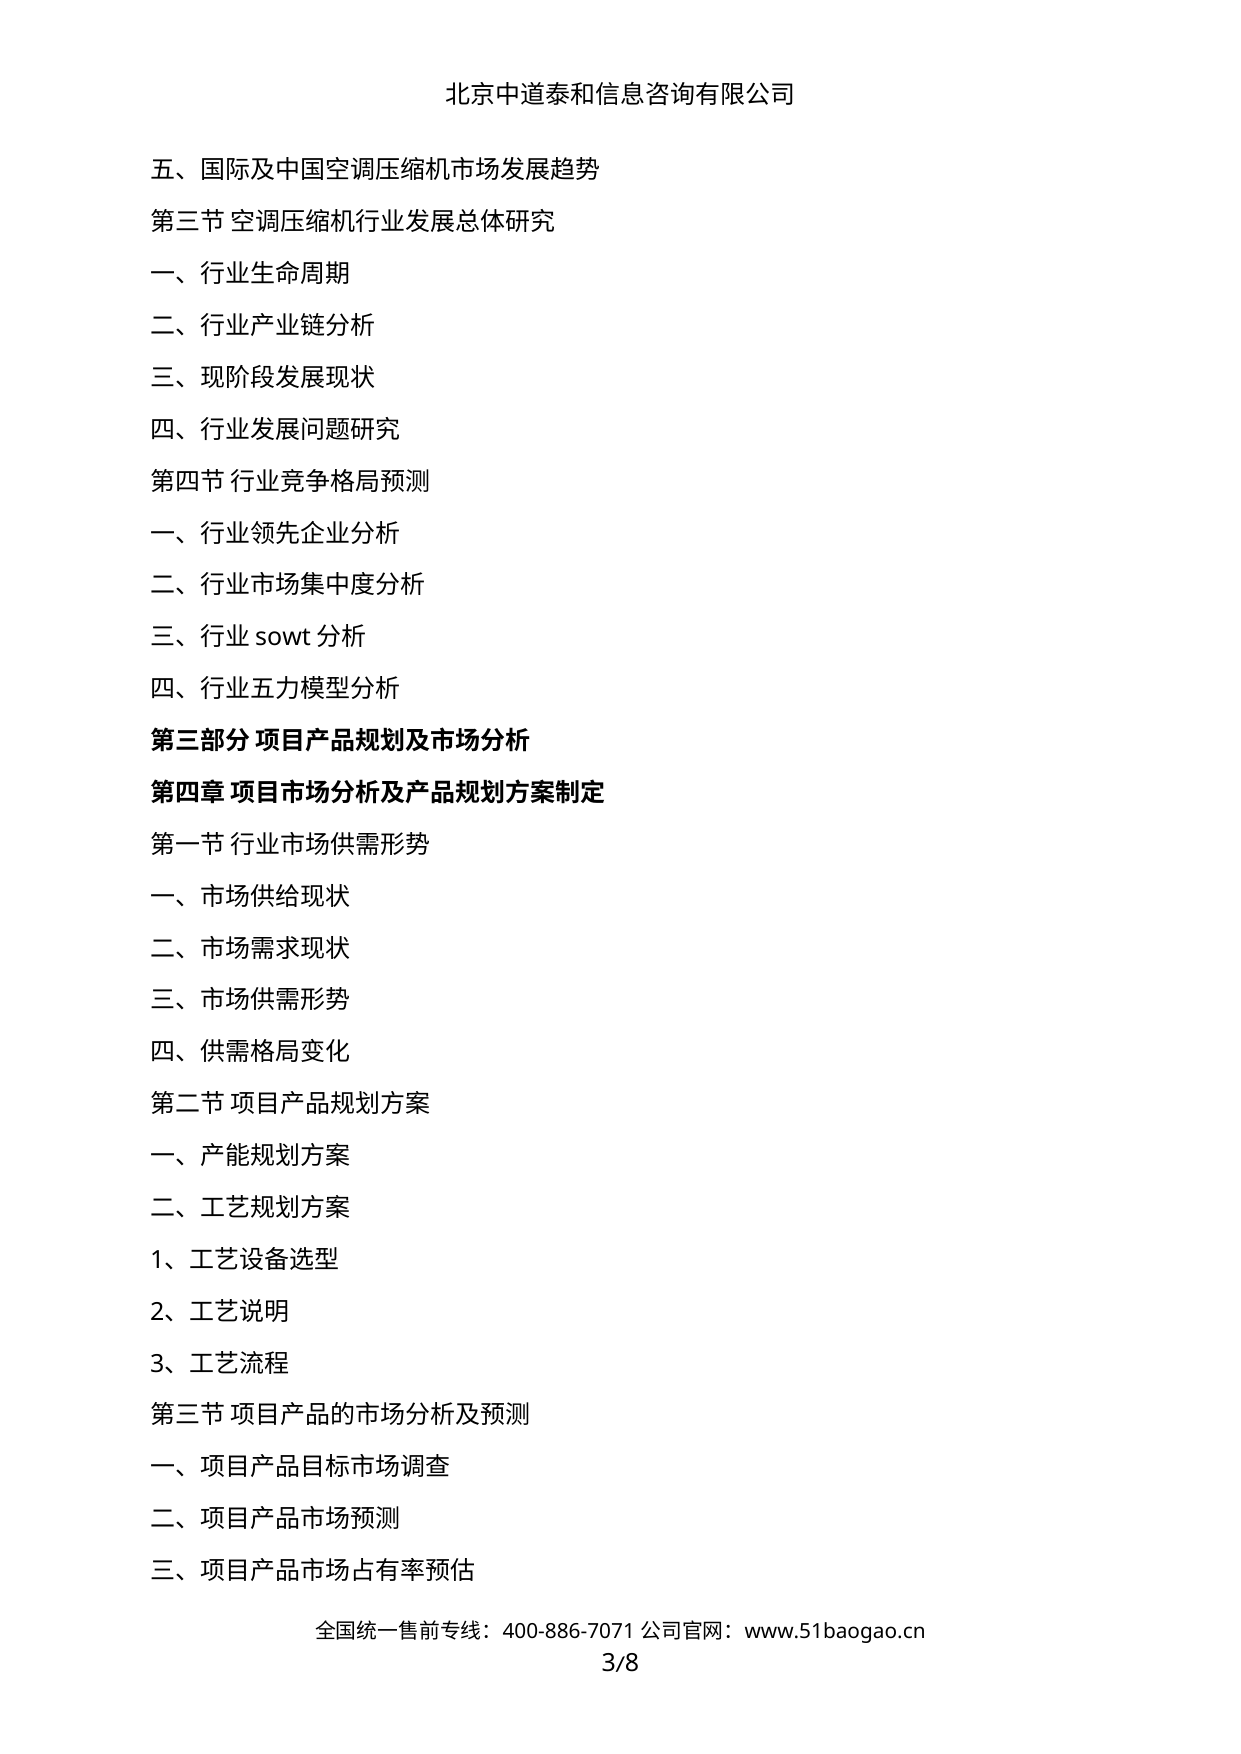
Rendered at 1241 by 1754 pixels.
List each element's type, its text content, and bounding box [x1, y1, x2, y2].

text 一、产能规划方案 [150, 1136, 1090, 1172]
text 一、行业生命周期 [150, 254, 1090, 290]
text 2、工艺说明 [150, 1291, 1090, 1327]
text 三、行业sowt分析 [150, 617, 1090, 653]
text 二、市场需求现状 [150, 928, 1090, 964]
text 二、行业产业链分析 [150, 306, 1090, 342]
text 三、市场供需形势 [150, 980, 1090, 1016]
text 四、行业发展问题研究 [150, 409, 1090, 446]
text 第四节 行业竞争格局预测 [150, 461, 1090, 497]
text 第一节 行业市场供需形势 [150, 824, 1090, 861]
text 二、行业市场集中度分析 [150, 565, 1090, 601]
text 四、行业五力模型分析 [150, 669, 1090, 705]
text 第四章 项目市场分析及产品规划方案制定 [150, 772, 1090, 809]
text 1、工艺设备选型 [150, 1239, 1090, 1276]
text 第三节 空调压缩机行业发展总体研究 [150, 202, 1090, 238]
text 三、现阶段发展现状 [150, 357, 1090, 394]
text 第三部分 项目产品规划及市场分析 [150, 721, 1090, 757]
text 二、项目产品市场预测 [150, 1499, 1090, 1535]
text 第二节 项目产品规划方案 [150, 1084, 1090, 1120]
text 3、工艺流程 [150, 1343, 1090, 1379]
text 第三节 项目产品的市场分析及预测 [150, 1395, 1090, 1431]
text 二、工艺规划方案 [150, 1187, 1090, 1224]
text 三、项目产品市场占有率预估 [150, 1551, 1090, 1587]
text 一、市场供给现状 [150, 876, 1090, 912]
text 一、项目产品目标市场调查 [150, 1447, 1090, 1483]
text 五、国际及中国空调压缩机市场发展趋势 [150, 150, 1090, 186]
text 四、供需格局变化 [150, 1032, 1090, 1068]
text 一、行业领先企业分析 [150, 513, 1090, 549]
